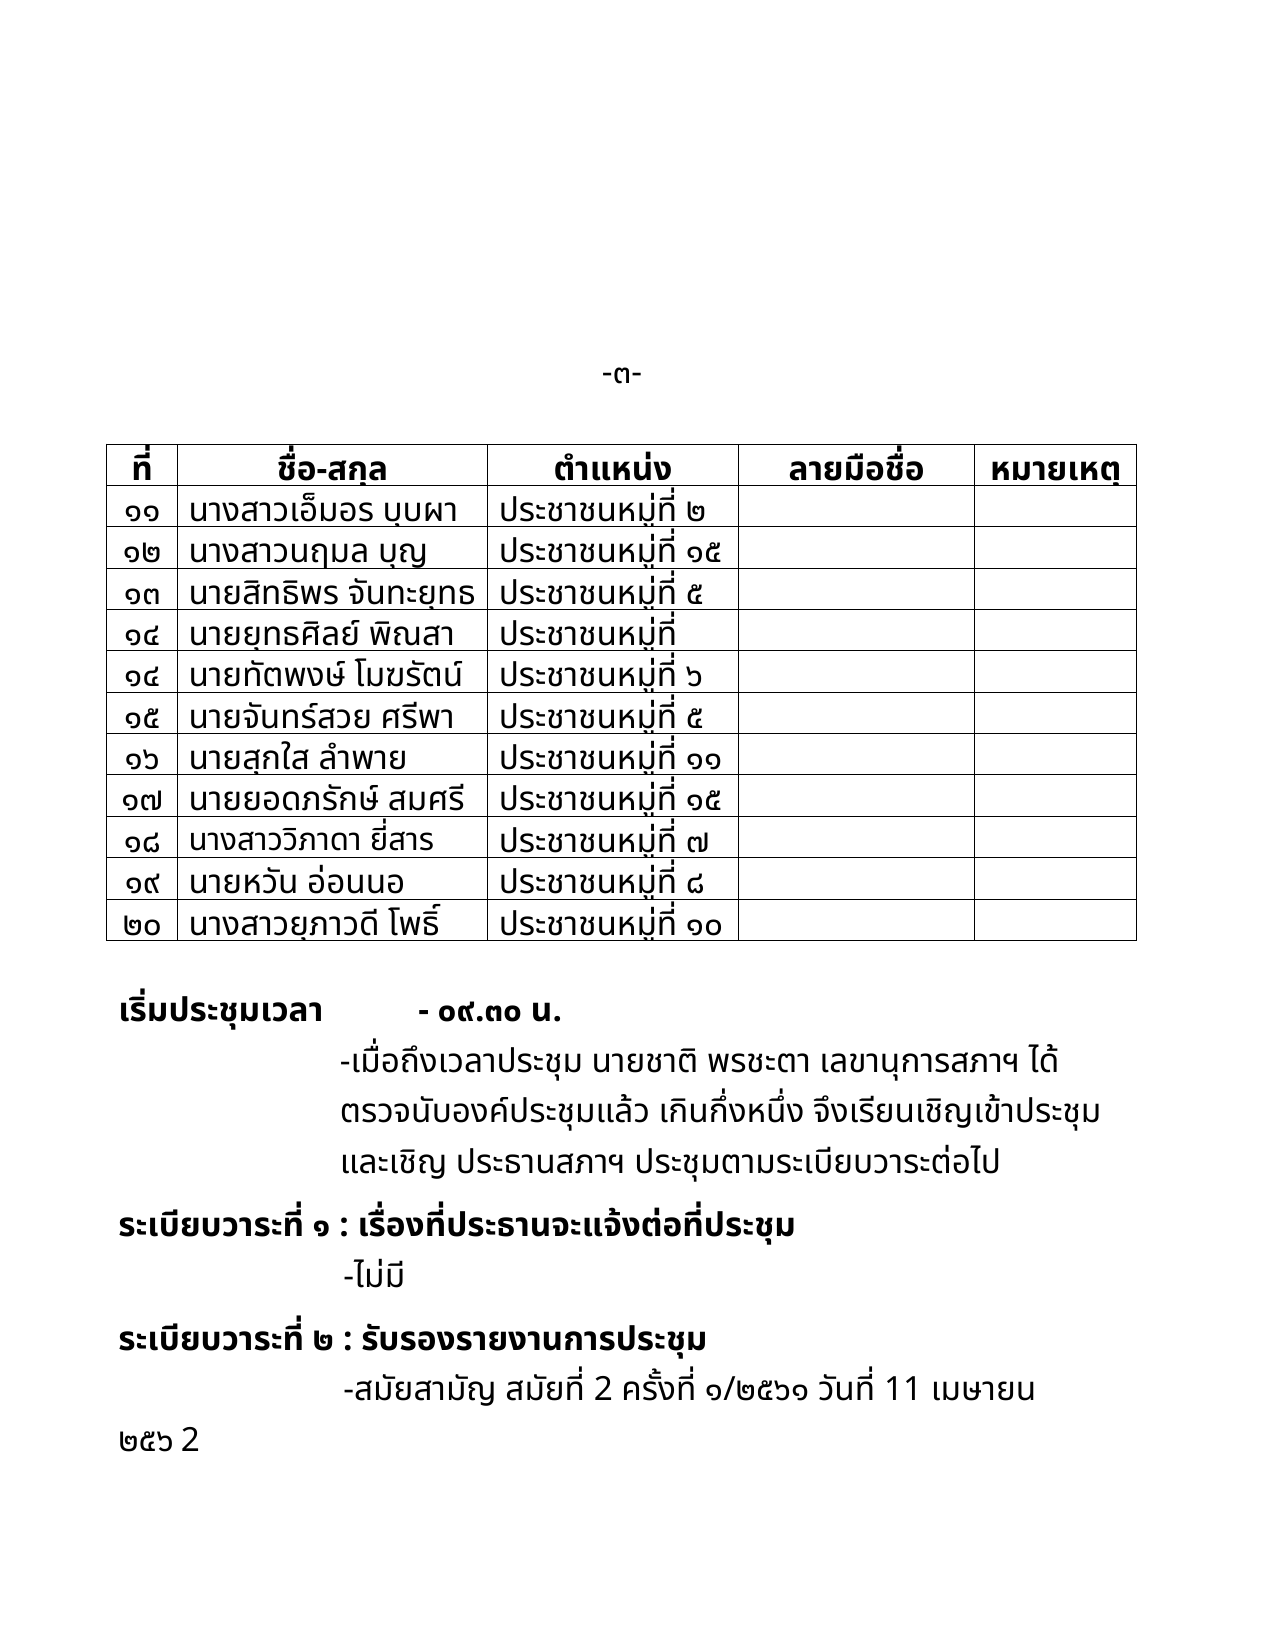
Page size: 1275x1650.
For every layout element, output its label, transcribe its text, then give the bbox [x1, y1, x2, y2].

text -๓- [118, 347, 1125, 398]
table_cell ๑๔ [107, 610, 177, 650]
table_cell นางสาวเอ็มอร บุบผารักษ์ [178, 486, 487, 526]
table_cell ๑๑ [107, 486, 177, 526]
table_cell นายสุกใส ลำพาย [178, 734, 487, 774]
text ระเบียบวาระที่ ๑ : เรื่องที่ประธานจะแจ้งต่อที่ประชุม [118, 1201, 1125, 1251]
table_cell [975, 734, 1136, 774]
table_cell ๑๕ [107, 693, 177, 733]
table_cell ๑๘ [107, 817, 177, 857]
table_cell ๑๖ [107, 734, 177, 774]
table_cell นายยอดภรักษ์ สมศรี [178, 775, 487, 816]
table_cell ประชาชนหมู่ที่ ๘ [488, 858, 738, 898]
text -ไม่มี [118, 1251, 1125, 1302]
text ระเบียบวาระที่ ๒ : รับรองรายงานการประชุม [118, 1314, 1125, 1365]
table_cell [975, 651, 1136, 692]
table_cell นางสาวยุภาวดี โพธิ์สายคุณ [178, 900, 487, 940]
table_cell [975, 693, 1136, 733]
table_header ตำแหน่ง [488, 445, 738, 485]
table_cell [739, 775, 974, 816]
table_cell ๑๙ [107, 858, 177, 898]
table_cell [739, 858, 974, 898]
table_cell นายจันทร์สวย ศรีพาเฮือง [178, 693, 487, 733]
table_cell [739, 734, 974, 774]
table_cell ประชาชนหมู่ที่ ๒ [488, 486, 738, 526]
table_cell [975, 569, 1136, 609]
table_cell นายสิทธิพร จันทะยุทธ [178, 569, 487, 609]
table_cell ๑๔ [107, 651, 177, 692]
table_cell ประชาชนหมู่ที่ ๑๕ [488, 775, 738, 816]
text -สมัยสามัญ สมัยที่ 2 ครั้งที่ ๑/๒๕๖๑ วันที่ 11 เมษายน ๒๕๖2 [118, 1365, 1125, 1466]
table_cell ประชาชนหมู่ที่ ๑๑ [488, 734, 738, 774]
table_header ที่ [107, 445, 177, 485]
table_cell ประชาชนหมู่ที่ ๕ [488, 693, 738, 733]
table_cell นายหวัน อ่อนนอจันทร์ [178, 858, 487, 898]
table_cell ๒๐ [107, 900, 177, 940]
table_cell [739, 817, 974, 857]
table_cell ประชาชนหมู่ที่ ๑๗ [488, 610, 738, 650]
table_cell [739, 486, 974, 526]
table_cell [739, 569, 974, 609]
table_cell ประชาชนหมู่ที่ ๗ [488, 817, 738, 857]
table_cell ประชาชนหมู่ที่ ๑๕ [488, 527, 738, 568]
table_header ชื่อ-สกุล [178, 445, 487, 485]
table_cell [975, 900, 1136, 940]
table_header หมายเหตุ [975, 445, 1136, 485]
table_cell [739, 693, 974, 733]
table_cell ประชาชนหมู่ที่ ๖ [488, 651, 738, 692]
table_cell [975, 610, 1136, 650]
table_cell นางสาววิภาดา ยี่สารพัฒน์ [178, 817, 487, 857]
text เริ่มประชุมเวลา - ๐๙.๓๐ น. [118, 986, 1125, 1037]
table_cell [739, 610, 974, 650]
table_cell [739, 651, 974, 692]
table_header ลายมือชื่อ [739, 445, 974, 485]
table_cell ๑๗ [107, 775, 177, 816]
table_cell [975, 775, 1136, 816]
table_cell [975, 527, 1136, 568]
table_cell [739, 900, 974, 940]
table_cell [739, 527, 974, 568]
table_cell [975, 817, 1136, 857]
table_cell นายทัตพงษ์ โมฆรัตน์ [178, 651, 487, 692]
table_cell นายยุทธศิลย์ พิณสา [178, 610, 487, 650]
table_cell ๑๒ [107, 527, 177, 568]
table_cell นางสาวนฤมล บุญทิพย์ [178, 527, 487, 568]
table_cell ๑๓ [107, 569, 177, 609]
table_cell [975, 858, 1136, 898]
table_cell ประชาชนหมู่ที่ ๑๐ [488, 900, 738, 940]
table_cell [975, 486, 1136, 526]
text -เมื่อถึงเวลาประชุม นายชาติ พรชะตา เลขานุการสภาฯ ได้ตรวจนับองค์ประชุมแล้ว เกินกึ่งหนึ่ง จึงเรียนเชิญเข้าประชุม และเชิญ ประธานสภาฯ ประชุมตามระเบียบวาระต่อไป [339, 1037, 1125, 1188]
table_cell ประชาชนหมู่ที่ ๕ [488, 569, 738, 609]
